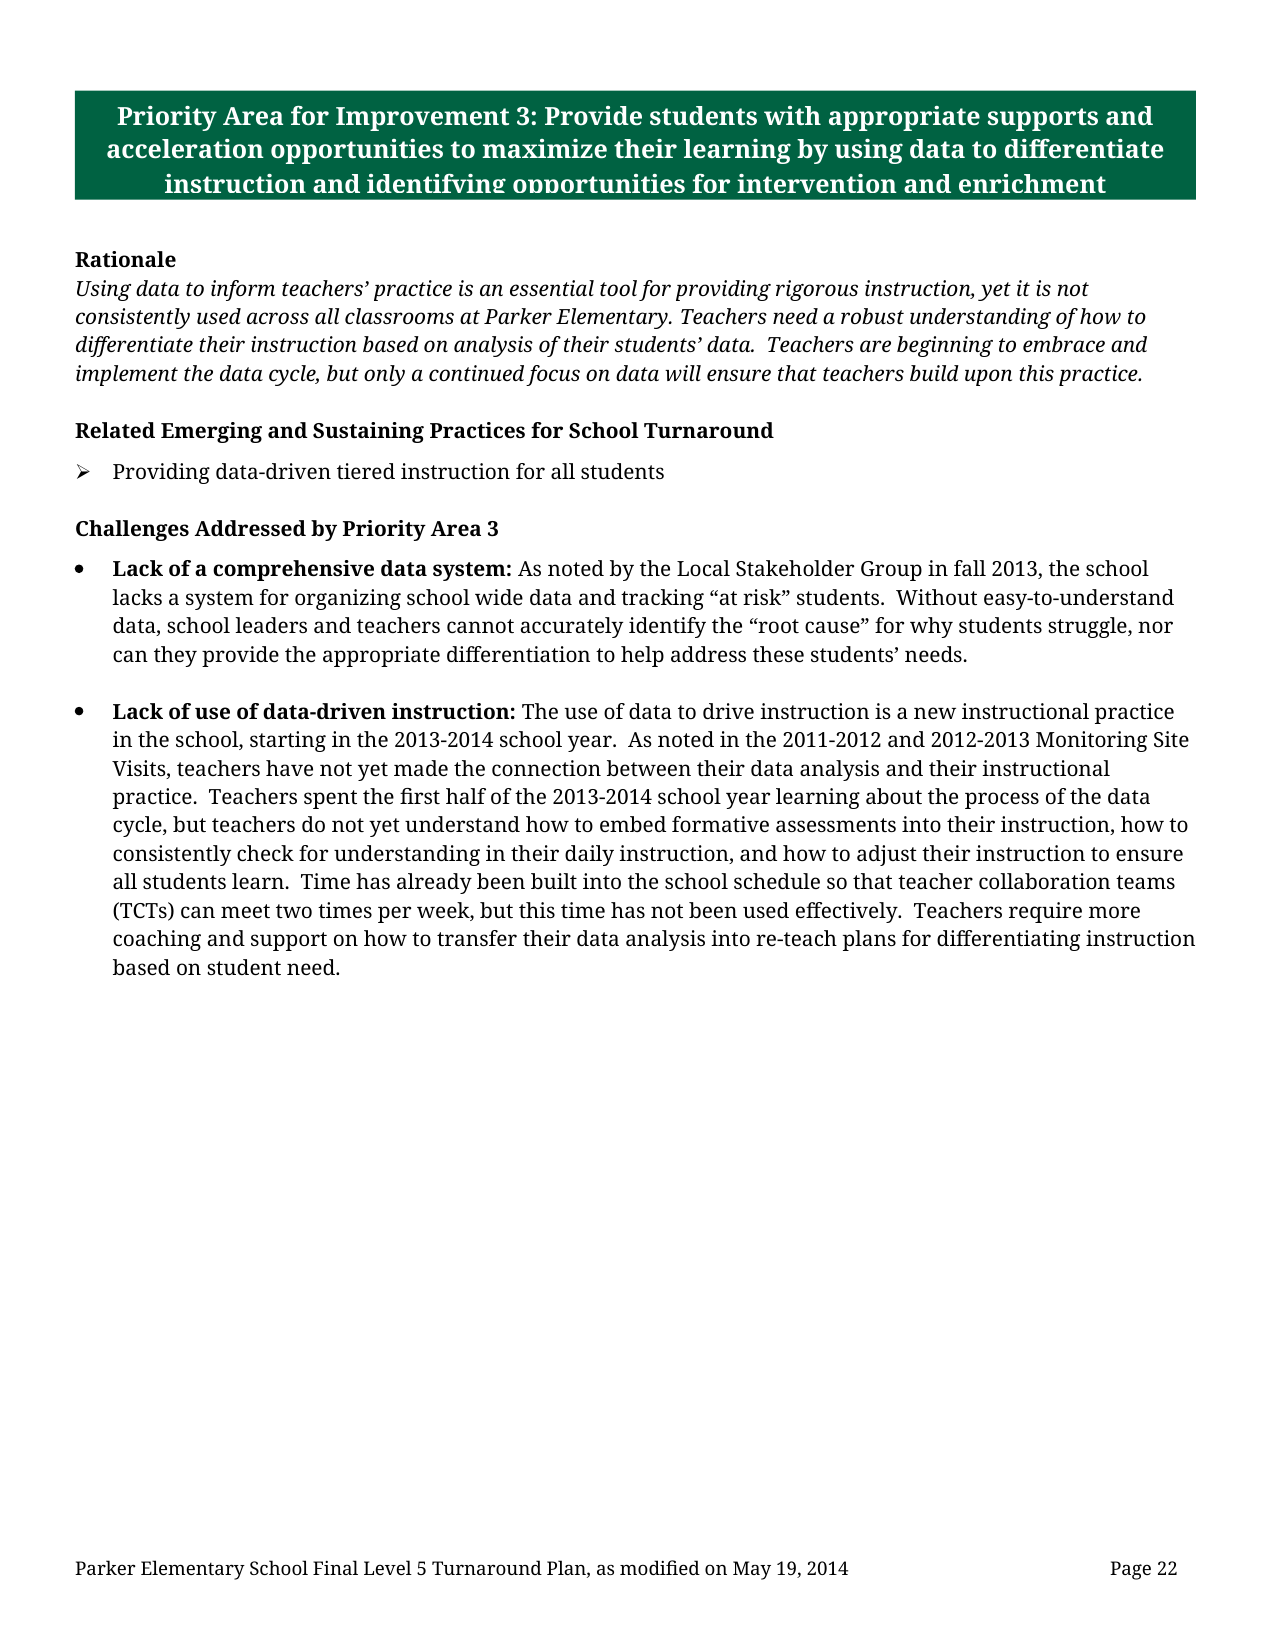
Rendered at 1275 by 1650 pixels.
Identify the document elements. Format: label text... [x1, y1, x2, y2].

text Rationale [75, 245, 1200, 274]
text Challenges Addressed by Priority Area 3 [75, 514, 1200, 542]
list Lack of use of data-driven instruction: The use of data to drive instruction is a new instructional practice in the school, starting in the 2013-2014 school year. As noted in the 2011-2012 and 2012-2013 Monitoring Site Visits, teachers have not yet made the connection between their data analysis and their instructional practice. Teachers spent the first half of the 2013-2014 school year learning about the process of the data cycle, but teachers do not yet understand how to embed formative assessments into their instruction, how to consistently check for understanding in their daily instruction, and how to adjust their instruction to ensure all students learn. Time has already been built into the school schedule so that teacher collaboration teams (TCTs) can meet two times per week, but this time has not been used effectively. Teachers require more coaching and support on how to transfer their data analysis into re-teach plans for differentiating instruction based on student need. [75, 697, 1200, 981]
list Providing data-driven tiered instruction for all students [75, 457, 1200, 485]
text Related Emerging and Sustaining Practices for School Turnaround [75, 416, 1200, 444]
list Lack of a comprehensive data system: As noted by the Local Stakeholder Group in fall 2013, the school lacks a system for organizing school wide data and tracking “at risk” students. Without easy-to-understand data, school leaders and teachers cannot accurately identify the “root cause” for why students struggle, nor can they provide the appropriate differentiation to help address these students’ needs. [75, 554, 1200, 668]
text Using data to inform teachers’ practice is an essential tool for providing rigorous instruction, yet it is not consistently used across all classrooms at Parker Elementary. Teachers need a robust understanding of how to differentiate their instruction based on analysis of their students’ data. Teachers are beginning to embrace and implement the data cycle, but only a continued focus on data will ensure that teachers build upon this practice. [75, 274, 1200, 387]
